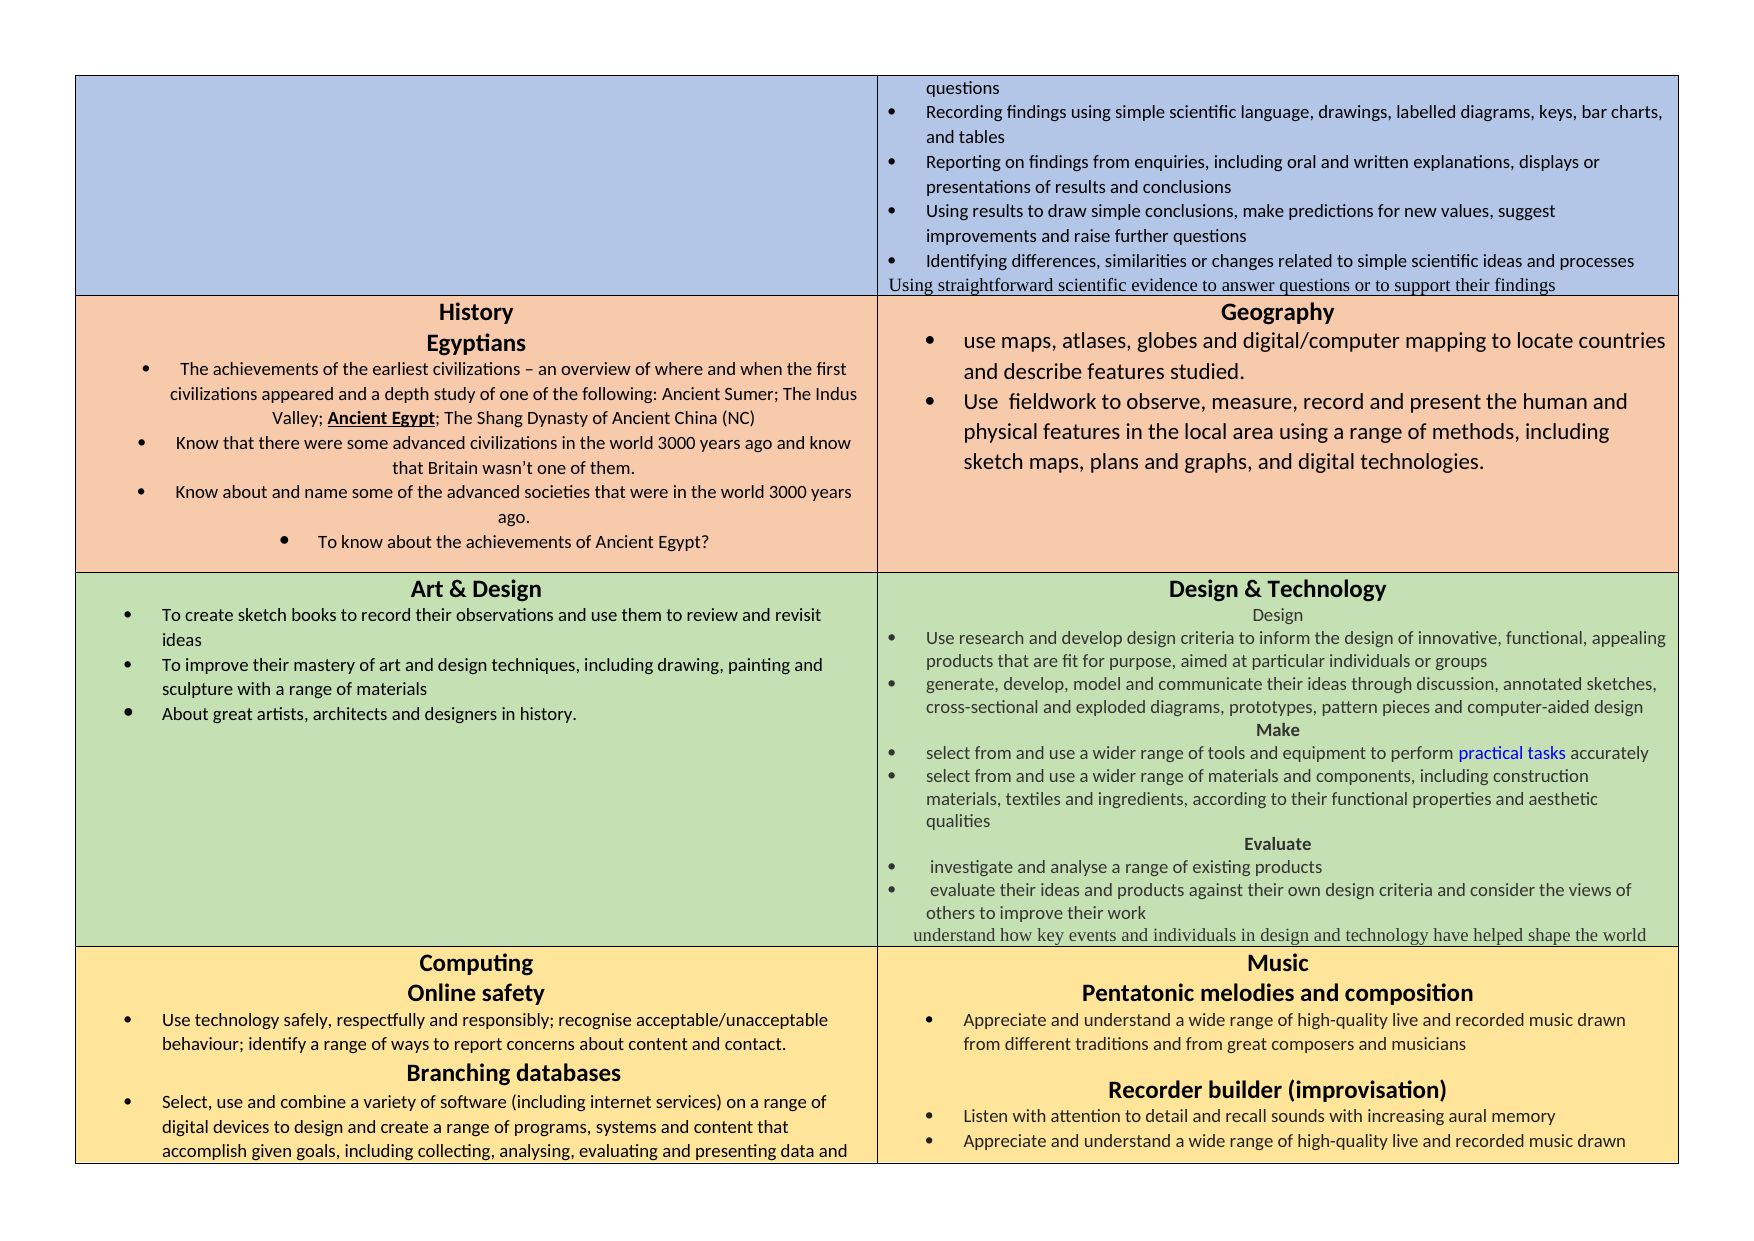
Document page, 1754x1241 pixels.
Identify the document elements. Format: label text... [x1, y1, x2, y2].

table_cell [878, 76, 1678, 295]
table_cell Art & Design To create sketch books to record their observations and use them to review and revisit ideas To improve their mastery of art and design techniques, including drawing, painting and sculpture with a range of materials About great artists, architects and designers in history. [76, 573, 877, 946]
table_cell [76, 947, 877, 1162]
table_cell History Egyptians The achievements of the earliest civilizations – an overview of where and when the first civilizations appeared and a depth study of one of the following: Ancient Sumer; The Indus Valley; Ancient Egypt; The Shang Dynasty of Ancient China (NC) Know that there were some advanced civilizations in the world 3000 years ago and know that Britain wasn’t one of them. Know about and name some of the advanced societies that were in the world 3000 years ago. To know about the achievements of Ancient Egypt? [76, 296, 877, 572]
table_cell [878, 947, 1678, 1162]
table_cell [76, 76, 877, 295]
table_cell Geography use maps, atlases, globes and digital/computer mapping to locate countries and describe features studied. Use fieldwork to observe, measure, record and present the human and physical features in the local area using a range of methods, including sketch maps, plans and graphs, and digital technologies. [878, 296, 1678, 572]
table_cell Design & Technology Design Use research and develop design criteria to inform the design of innovative, functional, appealing products that are fit for purpose, aimed at particular individuals or groups generate, develop, model and communicate their ideas through discussion, annotated sketches, cross-sectional and exploded diagrams, prototypes, pattern pieces and computer-aided design Make select from and use a wider range of tools and equipment to perform practical tasks accurately select from and use a wider range of materials and components, including construction materials, textiles and ingredients, according to their functional properties and aesthetic qualities Evaluate investigate and analyse a range of existing products evaluate their ideas and products against their own design criteria and consider the views of others to improve their work understand how key events and individuals in design and technology have helped shape the world [878, 573, 1678, 946]
